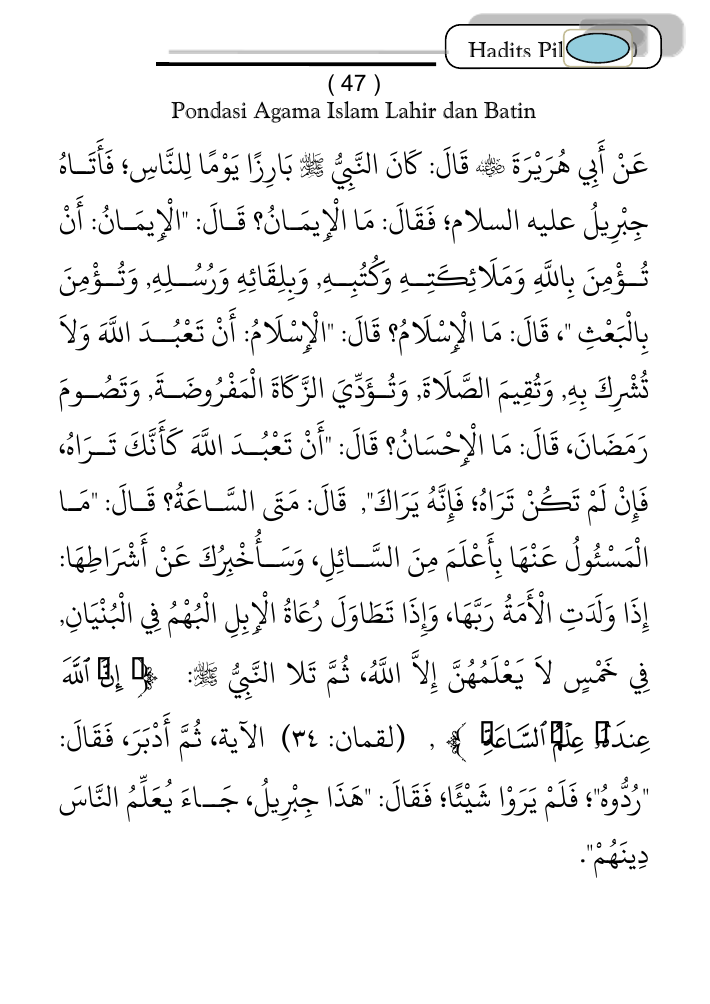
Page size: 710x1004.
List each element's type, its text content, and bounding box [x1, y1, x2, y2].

list عَنْ أَبِي هُرَيْرَةَ قَالَ: كَانَ النَّبِيُّ بَارِزًا يَوْمًا لِلنَّاسِ؛ فَأَتَاهُ جِبْرِيلُ عليه السلام؛ فَقَالَ: مَا الْإِيمَانُ؟ قَالَ: "الْإِيمَانُ: أَنْ تُؤْمِنَ بِاللَّهِ وَمَلَائِكَتِهِ وَكُتُبِهِ, وَبِلِقَائِهِ وَرُسُلِهِ, وَتُؤْمِنَ بِالْبَعْثِ "، قَالَ: مَا الْإِسْلَامُ؟ قَالَ: "الْإِسْلَامُ: أَنْ تَعْبُدَ اللَّهَ وَلاَ تُشْرِكَ بِهِ, وَتُقِيمَ الصَّلَاةَ, وَتُؤَدِّيَ الزَّكَاةَ الْمَفْرُوضَةَ, وَتَصُومَ رَمَضَانَ، قَالَ: مَا الْإِحْسَانُ؟ قَالَ: "أَنْ تَعْبُدَ اللَّهَ كَأَنَّكَ تَرَاهُ، فَإِنْ لَمْ تَكُنْ تَرَاهُ؛ فَإِنَّهُ يَرَاكَ", قَالَ: مَتَى السَّاعَةُ؟ قَالَ: "مَا الْمَسْئُولُ عَنْهَا بِأَعْلَمَ مِنَ السَّائِلِ، وَسَأُخْبِرُكَ عَنْ أَشْرَاطِهَا: إِذَا وَلَدَتِ الْأَمَةُ رَبَّهَا، وَإِذَا تَطَاوَلَ رُعَاةُ الْإِبِلِ الْبُهْمُ فِي الْبُنْيَانِ, فِي خَمْسٍ لاَ يَعْلَمُهُنَّ إِلاَّ اللَّهُ، ثُمَّ تَلا النَّبِيُّ : ﭽ ﯫ ﯬ ﯭ ﯮ ﯯ ﭼ , (لقمان: ٣٤) الآية، ثُمَّ أَدْبَرَ، فَقَالَ: "رُدُّوهُ"؛ فَلَمْ يَرَوْا شَيْئًا؛ فَقَالَ: "هَذَا جِبْرِيلُ، جَاءَ يُعَلِّمُ النَّاسَ دِينَهُمْ". [58, 137, 649, 882]
list ( 47 ) [58, 70, 649, 97]
list Pondasi Agama Islam Lahir dan Batin [58, 97, 649, 124]
